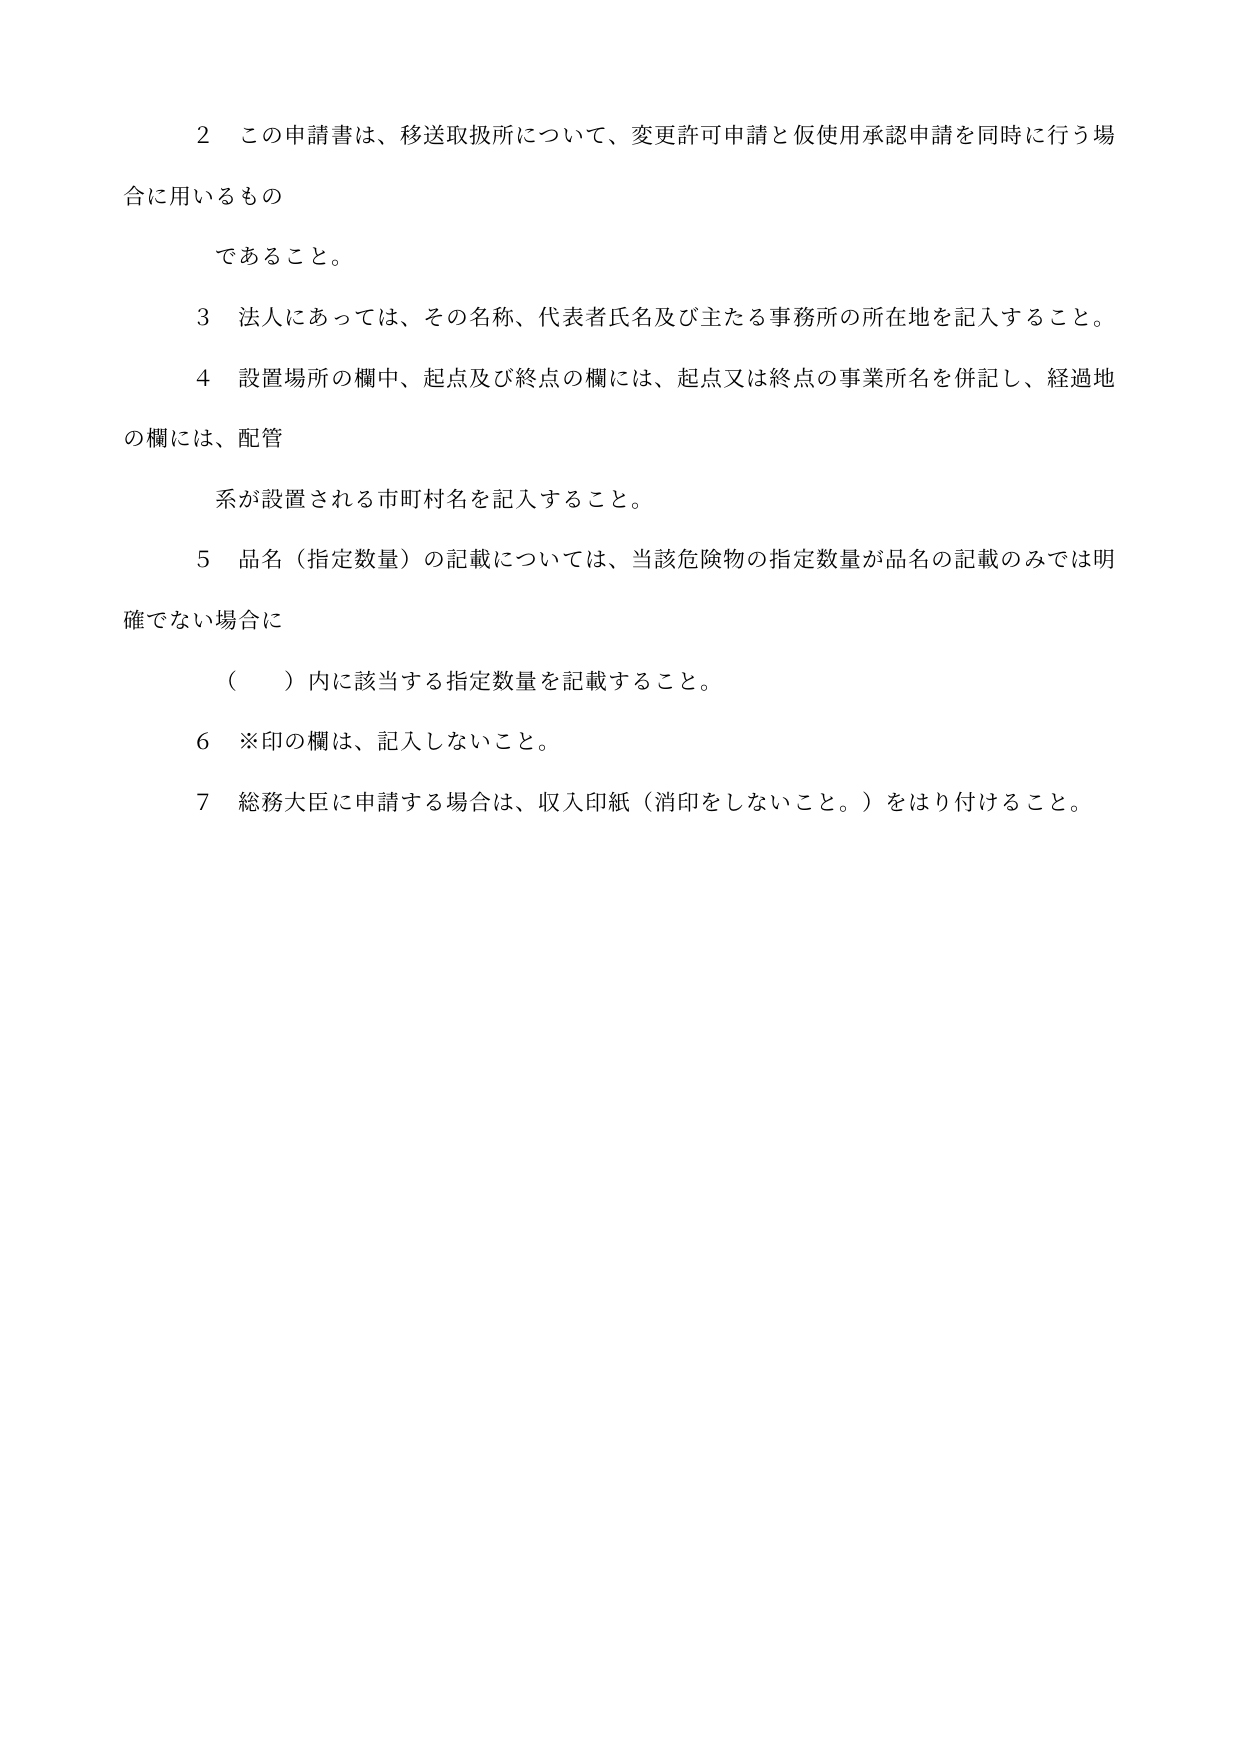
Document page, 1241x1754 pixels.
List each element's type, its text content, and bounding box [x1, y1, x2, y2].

text 系が設置される市町村名を記入すること。 [123, 467, 1117, 528]
text ７ 総務大臣に申請する場合は、収入印紙（消印をしないこと。）をはり付けること。 [123, 771, 1117, 831]
text ２ この申請書は、移送取扱所について、変更許可申請と仮使用承認申請を同時に行う場合に用いるもの [123, 104, 1117, 225]
text ３ 法人にあっては、その名称、代表者氏名及び主たる事務所の所在地を記入すること。 [123, 286, 1117, 346]
text ４ 設置場所の欄中、起点及び終点の欄には、起点又は終点の事業所名を併記し、経過地の欄には、配管 [123, 346, 1117, 467]
text ５ 品名（指定数量）の記載については、当該危険物の指定数量が品名の記載のみでは明確でない場合に [123, 528, 1117, 649]
text であること。 [123, 225, 1117, 286]
text ６ ※印の欄は、記入しないこと。 [123, 710, 1117, 771]
text （ ）内に該当する指定数量を記載すること。 [123, 649, 1117, 710]
